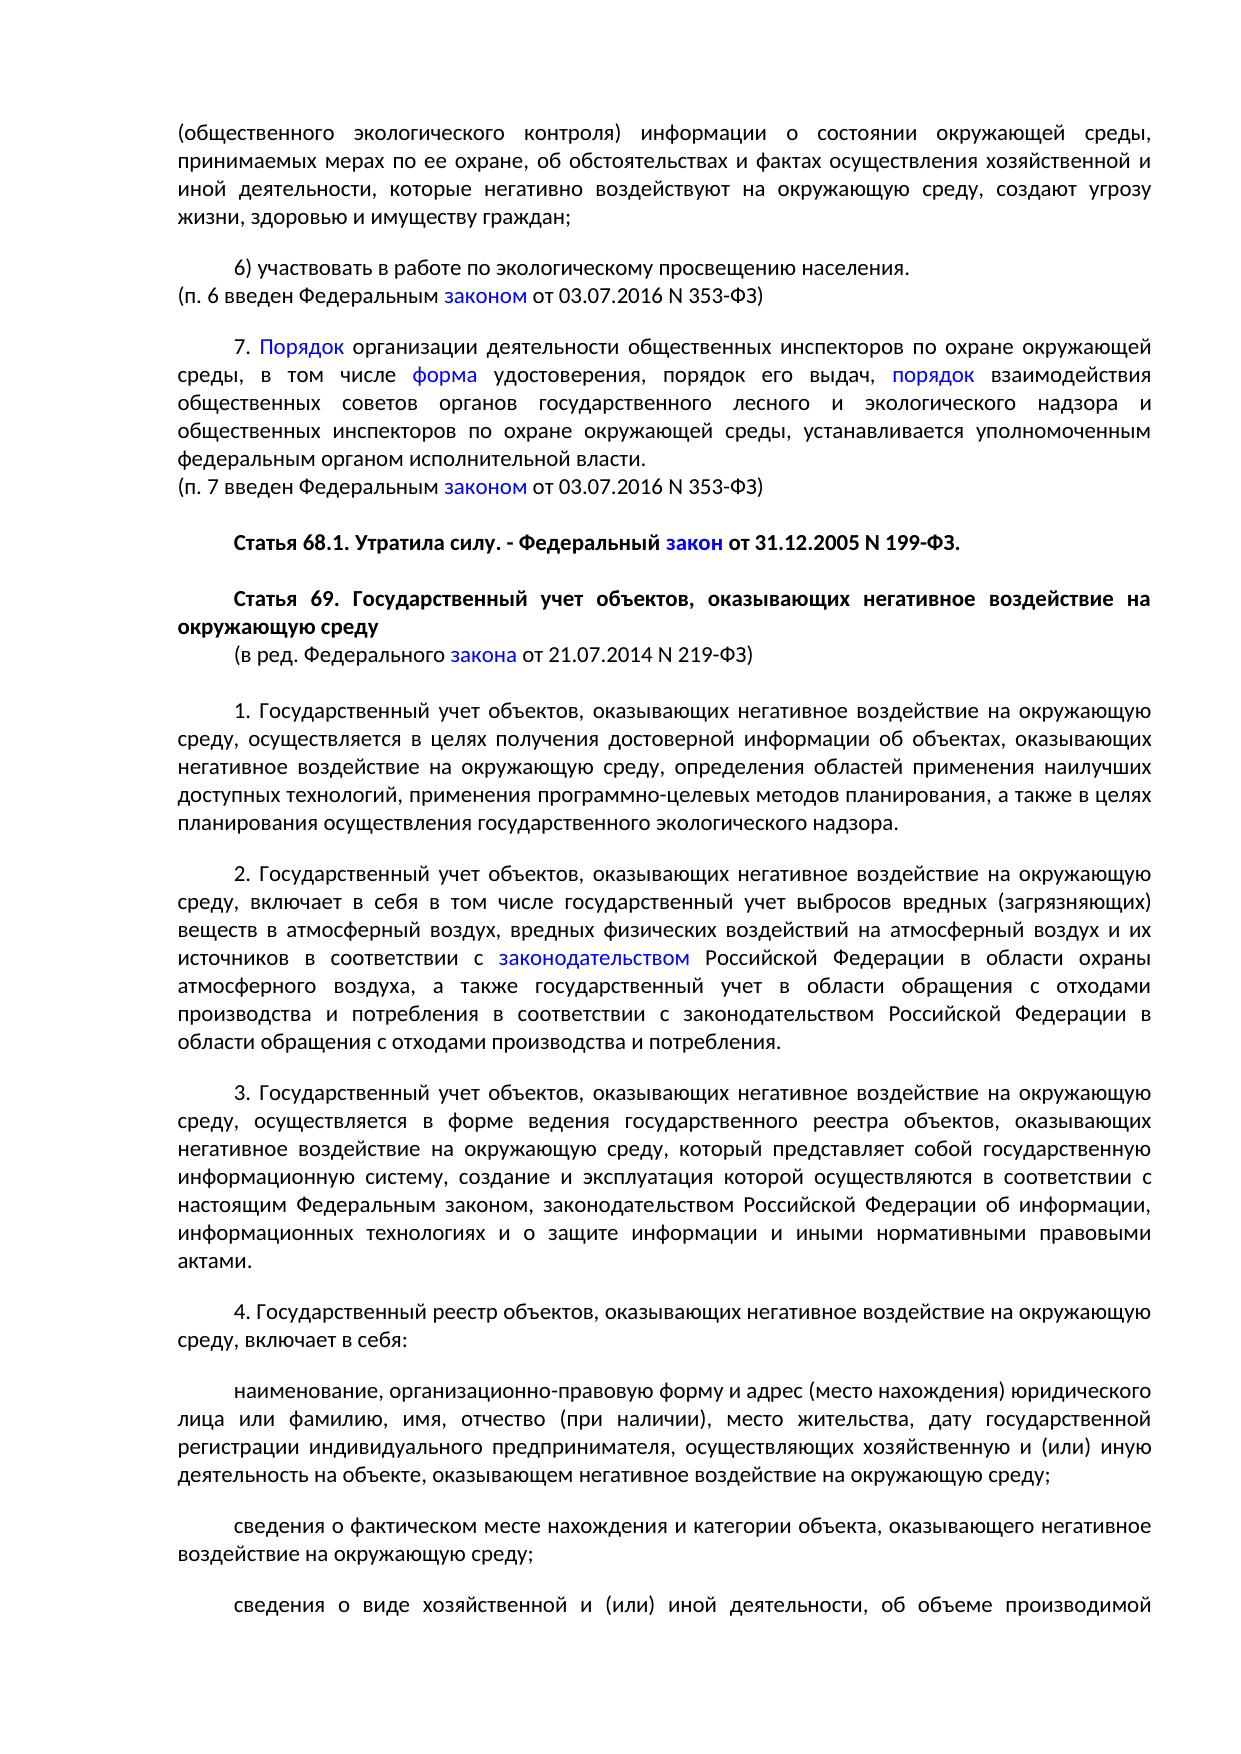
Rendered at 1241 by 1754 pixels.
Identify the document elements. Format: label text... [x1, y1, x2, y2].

text 4. Государственный реестр объектов, оказывающих негативное воздействие на окружающую среду, включает в себя: [177, 1297, 1152, 1353]
text сведения о фактическом месте нахождения и категории объекта, оказывающего негативное воздействие на окружающую среду; [177, 1511, 1152, 1567]
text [177, 1590, 1152, 1618]
text наименование, организационно-правовую форму и адрес (место нахождения) юридического лица или фамилию, имя, отчество (при наличии), место жительства, дату государственной регистрации индивидуального предпринимателя, осуществляющих хозяйственную и (или) иную деятельность на объекте, оказывающем негативное воздействие на окружающую среду; [177, 1376, 1152, 1488]
text 6) участвовать в работе по экологическому просвещению населения. [177, 253, 1152, 281]
text 7. Порядок организации деятельности общественных инспекторов по охране окружающей среды, в том числе форма удостоверения, порядок его выдач, порядок взаимодействия общественных советов органов государственного лесного и экологического надзора и общественных инспекторов по охране окружающей среды, устанавливается уполномоченным федеральным органом исполнительной власти. [177, 332, 1152, 472]
title Статья 69. Государственный учет объектов, оказывающих негативное воздействие на окружающую среду [177, 584, 1152, 640]
text (п. 6 введен Федеральным законом от 03.07.2016 N 353-ФЗ) [177, 281, 1152, 309]
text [177, 118, 1152, 230]
text (п. 7 введен Федеральным законом от 03.07.2016 N 353-ФЗ) [177, 472, 1152, 500]
text 3. Государственный учет объектов, оказывающих негативное воздействие на окружающую среду, осуществляется в форме ведения государственного реестра объектов, оказывающих негативное воздействие на окружающую среду, который представляет собой государственную информационную систему, создание и эксплуатация которой осуществляются в соответствии с настоящим Федеральным законом, законодательством Российской Федерации об информации, информационных технологиях и о защите информации и иными нормативными правовыми актами. [177, 1078, 1152, 1274]
title Статья 68.1. Утратила силу. - Федеральный закон от 31.12.2005 N 199-ФЗ. [177, 528, 1152, 556]
text (в ред. Федерального закона от 21.07.2014 N 219-ФЗ) [177, 640, 1152, 668]
text 2. Государственный учет объектов, оказывающих негативное воздействие на окружающую среду, включает в себя в том числе государственный учет выбросов вредных (загрязняющих) веществ в атмосферный воздух, вредных физических воздействий на атмосферный воздух и их источников в соответствии с законодательством Российской Федерации в области охраны атмосферного воздуха, а также государственный учет в области обращения с отходами производства и потребления в соответствии с законодательством Российской Федерации в области обращения с отходами производства и потребления. [177, 859, 1152, 1056]
text 1. Государственный учет объектов, оказывающих негативное воздействие на окружающую среду, осуществляется в целях получения достоверной информации об объектах, оказывающих негативное воздействие на окружающую среду, определения областей применения наилучших доступных технологий, применения программно-целевых методов планирования, а также в целях планирования осуществления государственного экологического надзора. [177, 696, 1152, 836]
